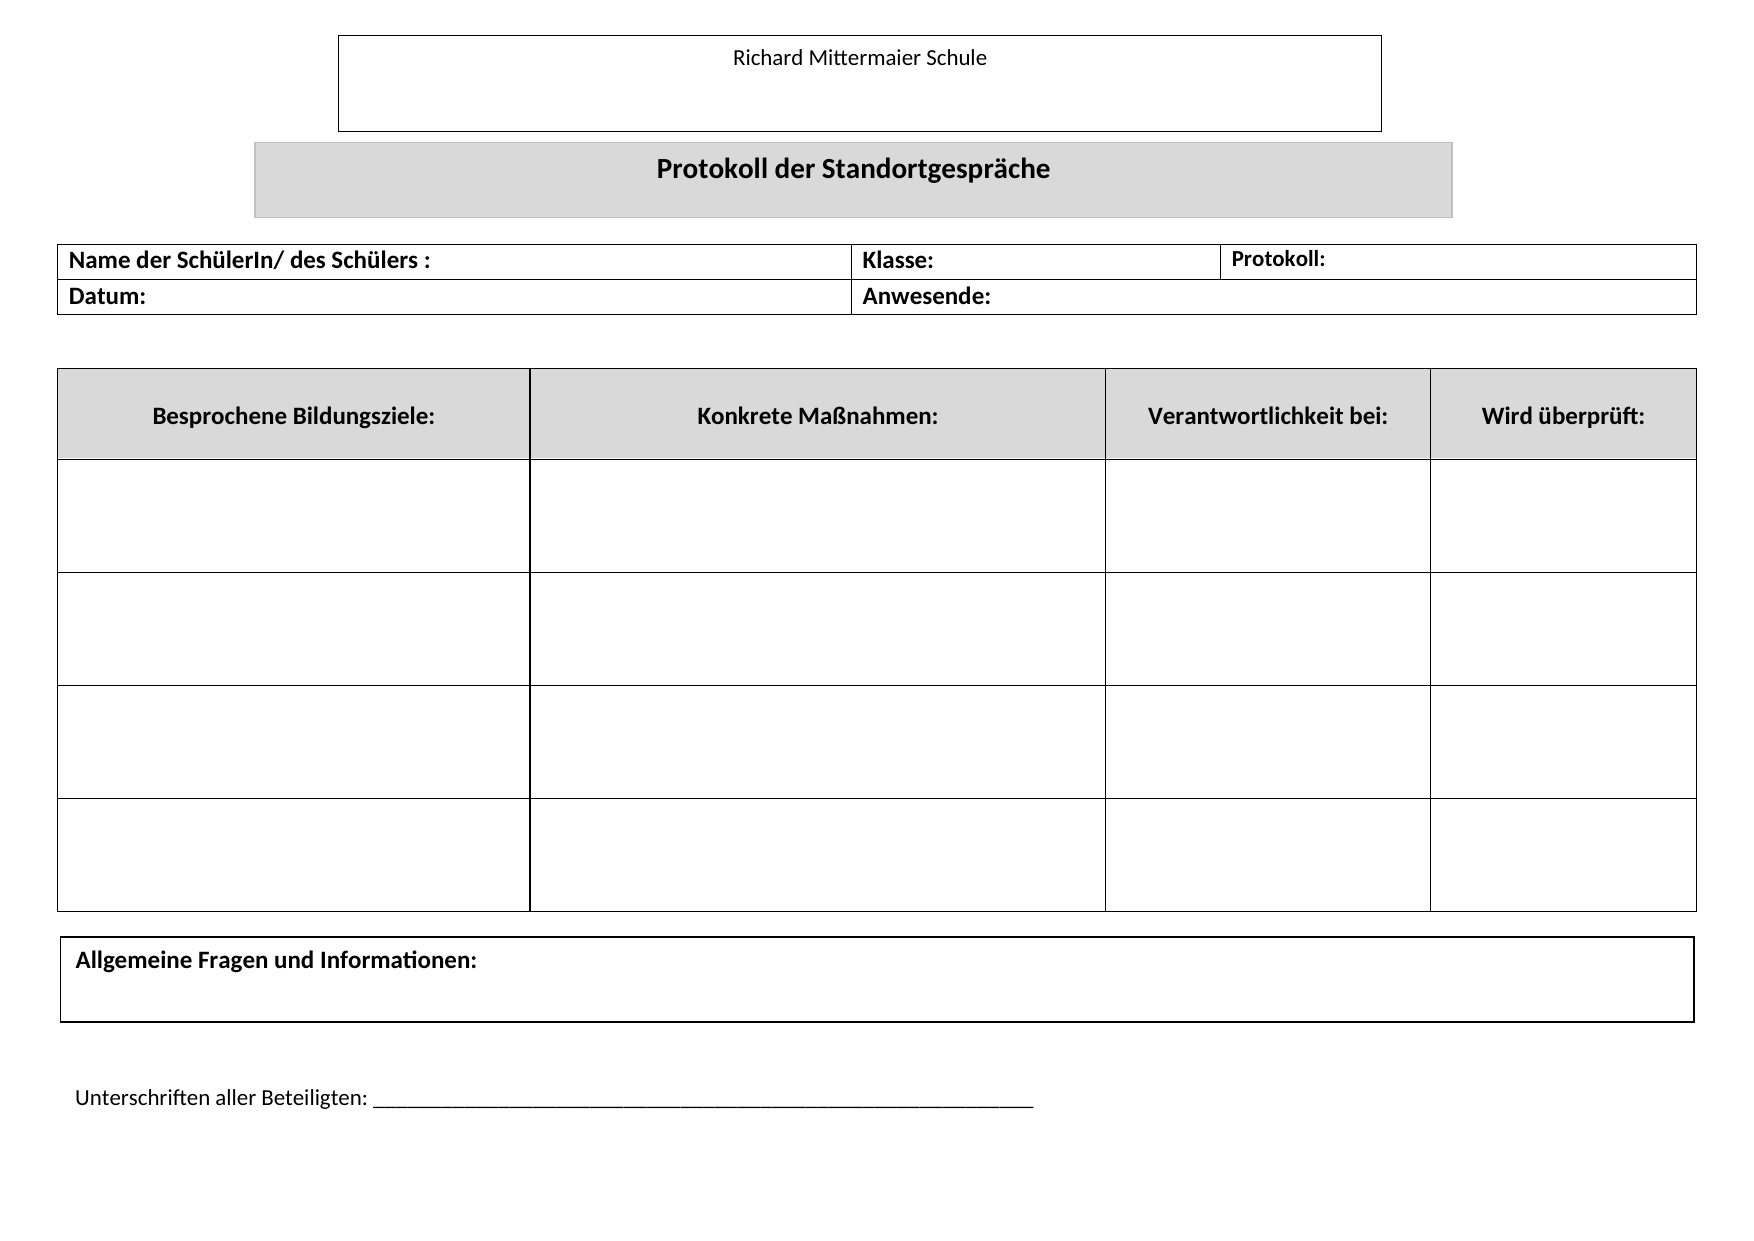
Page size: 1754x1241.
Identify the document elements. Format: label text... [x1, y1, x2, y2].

table_cell [58, 799, 529, 911]
table_cell [58, 573, 529, 685]
table_cell Datum: [58, 280, 474, 314]
table_header Konkrete Maßnahmen: [531, 369, 1105, 458]
table_cell [1431, 799, 1696, 911]
table_cell [531, 799, 1105, 911]
table_cell [1106, 686, 1430, 798]
table_cell [531, 573, 1105, 685]
table_header Klasse: [852, 245, 1194, 279]
table_cell [1106, 573, 1430, 685]
table_cell [475, 280, 851, 314]
table_cell [1194, 280, 1696, 314]
table_header Name der SchülerIn/ des Schülers : [58, 245, 474, 279]
table_header Verantwortlichkeit bei: [1106, 369, 1430, 458]
table_cell [531, 686, 1105, 798]
table_header Besprochene Bildungsziele: [58, 369, 529, 458]
table_cell Anwesende: [852, 280, 1194, 314]
table_cell [58, 686, 529, 798]
table_cell [1106, 460, 1430, 572]
table_cell [1106, 799, 1430, 911]
table_header [475, 245, 851, 279]
table_cell [1431, 573, 1696, 685]
table_cell [1431, 460, 1696, 572]
table_cell [531, 460, 1105, 572]
table_header Wird überprüft: [1431, 369, 1696, 458]
text Unterschriften aller Beteiligten: __________________________________________________________ [75, 1083, 1679, 1111]
table_header [1194, 245, 1220, 279]
table_header Protokoll: [1221, 245, 1696, 279]
table_cell [1431, 686, 1696, 798]
table_cell [58, 460, 529, 572]
